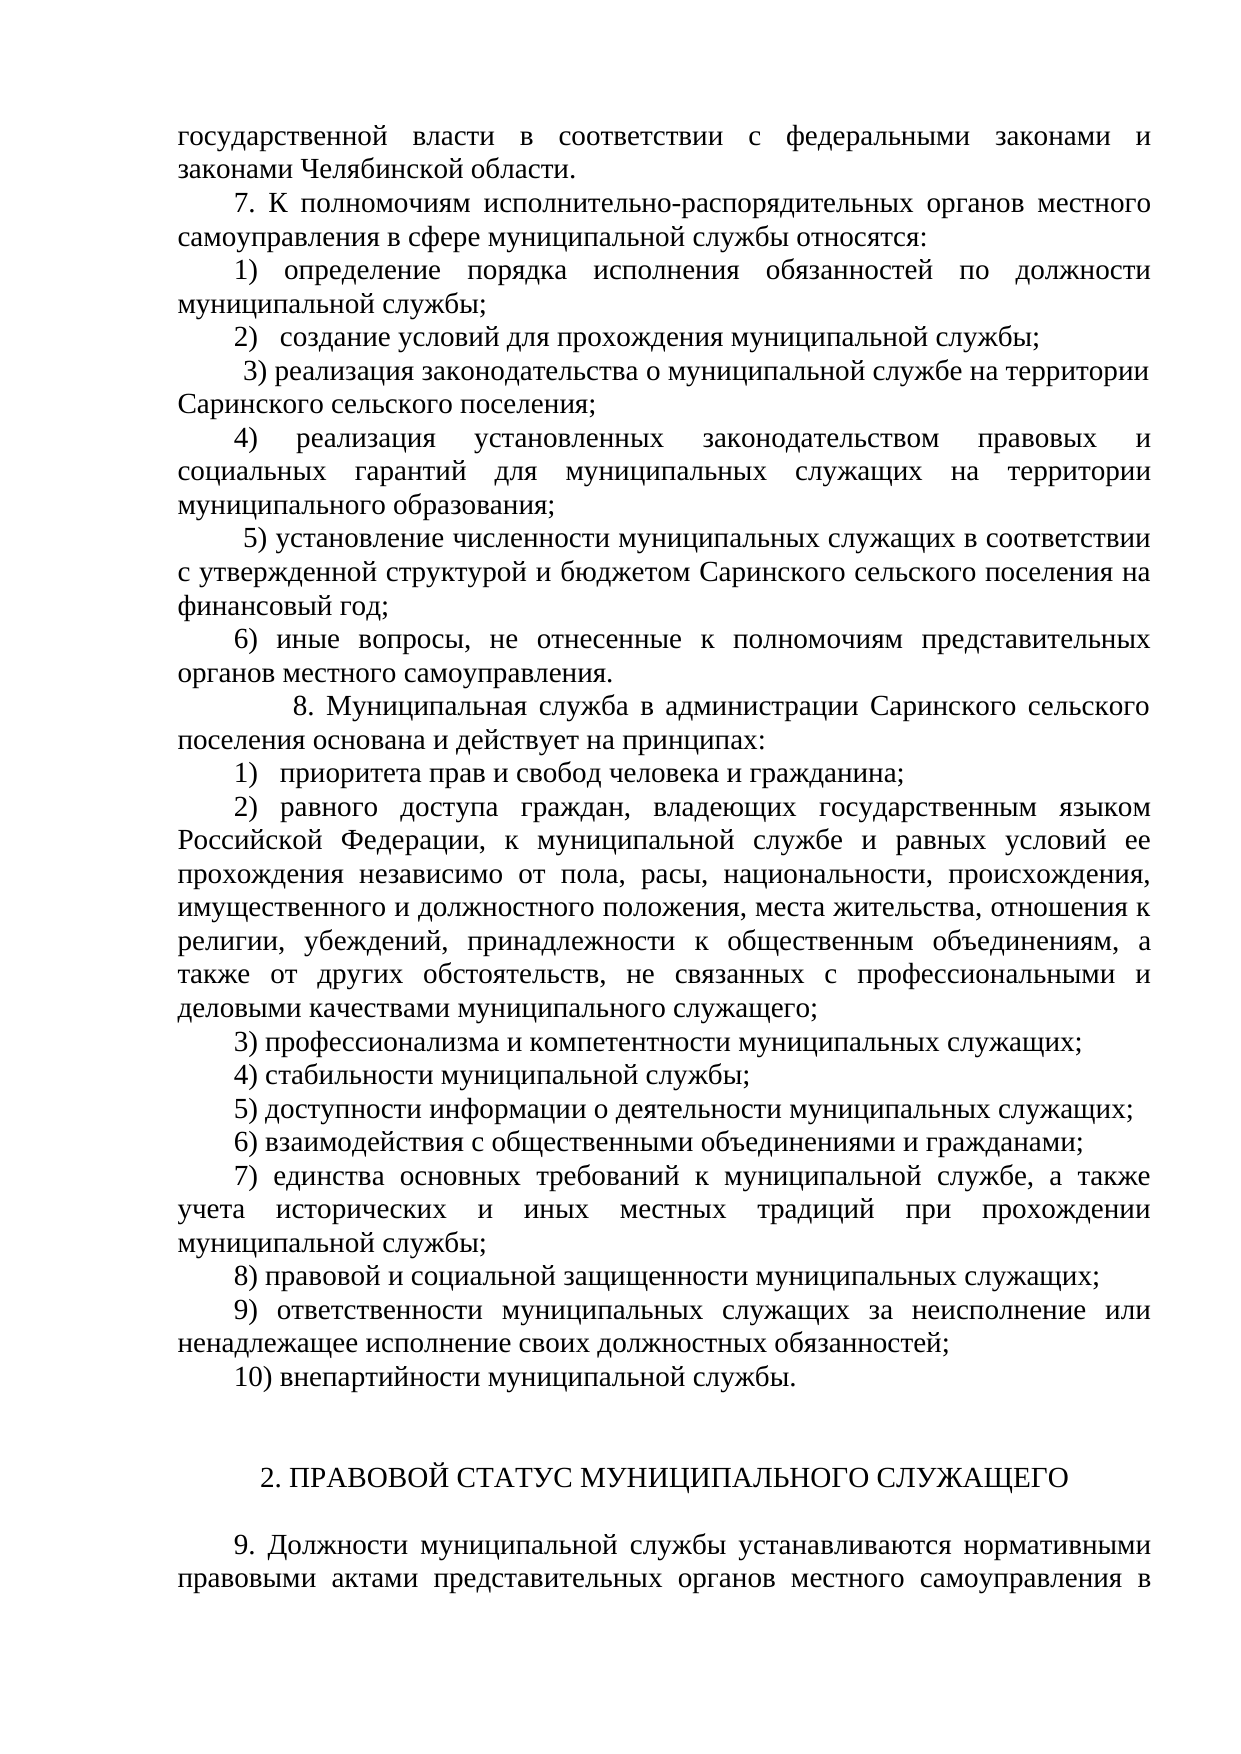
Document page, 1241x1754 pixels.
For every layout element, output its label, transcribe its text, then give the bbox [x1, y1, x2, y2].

text 1) определение порядка исполнения обязанностей по должности муниципальной службы; [177, 252, 1152, 319]
text 2. ПРАВОВОЙ СТАТУС МУНИЦИПАЛЬНОГО СЛУЖАЩЕГО [177, 1460, 1152, 1493]
text 3) реализация законодательства о муниципальной службе на территории Саринского сельского поселения; [177, 353, 1152, 420]
text 2) равного доступа граждан, владеющих государственным языком Российской Федерации, к муниципальной службе и равных условий ее прохождения независимо от пола, расы, национальности, происхождения, имущественного и должностного положения, места жительства, отношения к религии, убеждений, принадлежности к общественным объединениям, а также от других обстоятельств, не связанных с профессиональными и деловыми качествами муниципального служащего; [177, 789, 1152, 1024]
text 2) создание условий для прохождения муниципальной службы; [177, 319, 1152, 353]
text 6) взаимодействия с общественными объединениями и гражданами; [177, 1124, 1152, 1158]
text 9) ответственности муниципальных служащих за неисполнение или ненадлежащее исполнение своих должностных обязанностей; [177, 1292, 1152, 1359]
text 8. Муниципальная служба в администрации Саринского сельского поселения основана и действует на принципах: [177, 688, 1152, 755]
text 7) единства основных требований к муниципальной службе, а также учета исторических и иных местных традиций при прохождении муниципальной службы; [177, 1158, 1152, 1258]
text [177, 118, 1152, 185]
text 4) стабильности муниципальной службы; [177, 1057, 1152, 1091]
text 7. К полномочиям исполнительно-распорядительных органов местного самоуправления в сфере муниципальной службы относятся: [177, 185, 1152, 252]
text 5) установление численности муниципальных служащих в соответствии с утвержденной структурой и бюджетом Саринского сельского поселения на финансовый год; [177, 521, 1152, 621]
text 4) реализация установленных законодательством правовых и социальных гарантий для муниципальных служащих на территории муниципального образования; [177, 420, 1152, 521]
text 10) внепартийности муниципальной службы. [177, 1359, 1152, 1393]
text 1) приоритета прав и свобод человека и гражданина; [177, 755, 1152, 789]
text 3) профессионализма и компетентности муниципальных служащих; [177, 1024, 1152, 1057]
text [177, 1527, 1152, 1594]
text 5) доступности информации о деятельности муниципальных служащих; [177, 1091, 1152, 1124]
text 6) иные вопросы, не отнесенные к полномочиям представительных органов местного самоуправления. [177, 621, 1152, 688]
text 8) правовой и социальной защищенности муниципальных служащих; [177, 1258, 1152, 1292]
